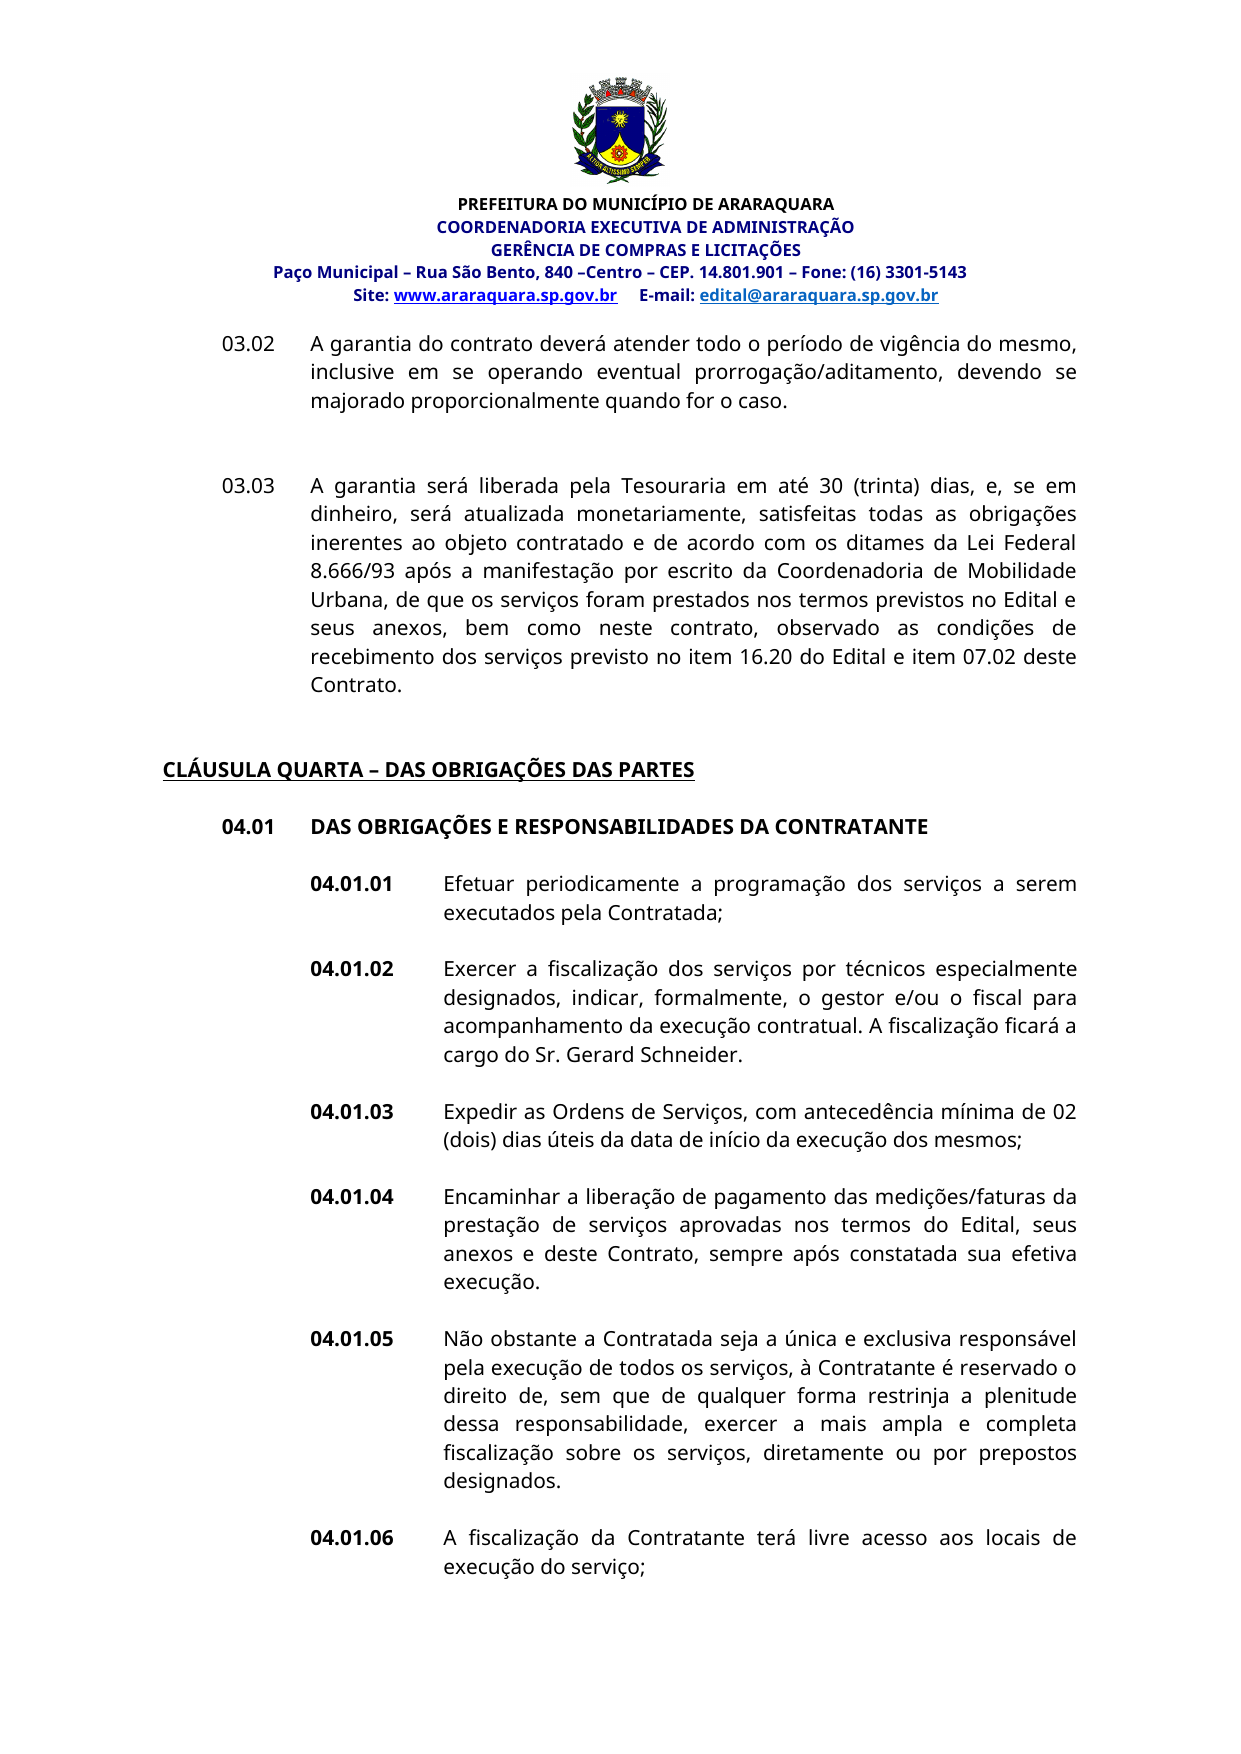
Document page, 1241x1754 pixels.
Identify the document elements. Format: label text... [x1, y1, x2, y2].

text 04.01.02 Exercer a fiscalização dos serviços por técnicos especialmente designados, indicar, formalmente, o gestor e/ou o fiscal para acompanhamento da execução contratual. A fiscalização ficará a cargo do Sr. Gerard Schneider. [310, 954, 1078, 1068]
text 04.01 DAS OBRIGAÇÕES E RESPONSABILIDADES DA CONTRATANTE [222, 812, 1078, 841]
text 04.01.01 Efetuar periodicamente a programação dos serviços a serem executados pela Contratada; [310, 869, 1078, 926]
text 04.01.05 Não obstante a Contratada seja a única e exclusiva responsável pela execução de todos os serviços, à Contratante é reservado o direito de, sem que de qualquer forma restrinja a plenitude dessa responsabilidade, exercer a mais ampla e completa fiscalização sobre os serviços, diretamente ou por prepostos designados. [310, 1324, 1078, 1495]
text 04.01.04 Encaminhar a liberação de pagamento das medições/faturas da prestação de serviços aprovadas nos termos do Edital, seus anexos e deste Contrato, sempre após constatada sua efetiva execução. [310, 1182, 1078, 1296]
text 03.03 A garantia será liberada pela Tesouraria em até 30 (trinta) dias, e, se em dinheiro, será atualizada monetariamente, satisfeitas todas as obrigações inerentes ao objeto contratado e de acordo com os ditames da Lei Federal 8.666/93 após a manifestação por escrito da Coordenadoria de Mobilidade Urbana, de que os serviços foram prestados nos termos previstos no Edital e seus anexos, bem como neste contrato, observado as condições de recebimento dos serviços previsto no item 16.20 do Edital e item 07.02 deste Contrato. [222, 471, 1078, 699]
text CLÁUSULA QUARTA – DAS OBRIGAÇÕES DAS PARTES [162, 756, 1080, 784]
text 04.01.03 Expedir as Ordens de Serviços, com antecedência mínima de 02 (dois) dias úteis da data de início da execução dos mesmos; [310, 1097, 1078, 1154]
text 04.01.06 A fiscalização da Contratante terá livre acesso aos locais de execução do serviço; [310, 1523, 1078, 1580]
picture [570, 73, 671, 187]
text 03.02 A garantia do contrato deverá atender todo o período de vigência do mesmo, inclusive em se operando eventual prorrogação/aditamento, devendo se majorado proporcionalmente quando for o caso. [222, 329, 1078, 414]
